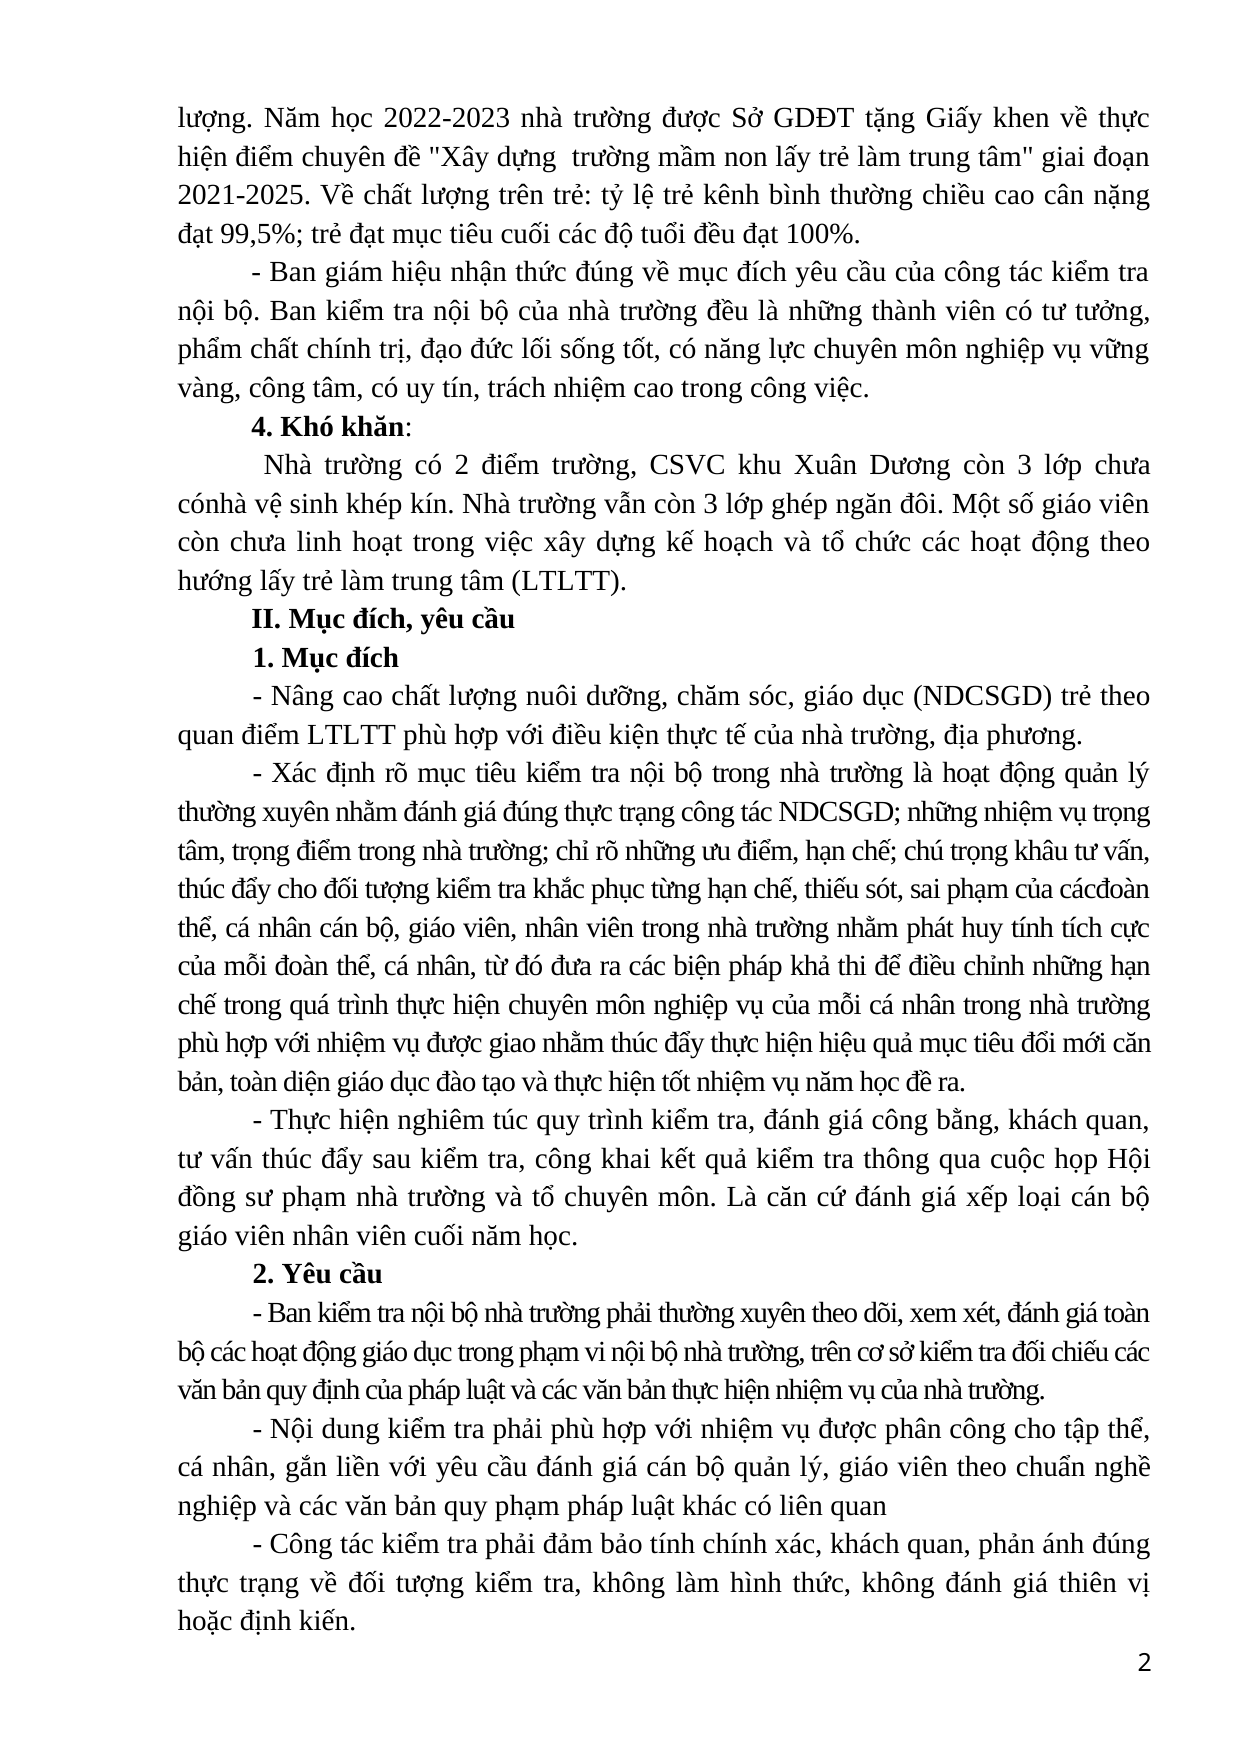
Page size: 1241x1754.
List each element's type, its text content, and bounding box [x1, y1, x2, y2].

text 1. Mục đích [177, 640, 1152, 673]
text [177, 100, 1152, 249]
text 4. Khó khăn: [177, 409, 1152, 442]
text II. Mục đích, yêu cầu [177, 601, 1152, 635]
text - Ban kiểm tra nội bộ nhà trường phải thường xuyên theo dõi, xem xét, đánh giá toàn bộ các hoạt động giáo dục trong phạm vi nội bộ nhà trường, trên cơ sở kiểm tra đối chiếu các văn bản quy định của pháp luật và các văn bản thực hiện nhiệm vụ của nhà trường. [177, 1295, 1152, 1406]
text Nhà trường có 2 điểm trường, CSVC khu Xuân Dương còn 3 lớp chưa cónhà vệ sinh khép kín. Nhà trường vẫn còn 3 lớp ghép ngăn đôi. Một số giáo viên còn chưa linh hoạt trong việc xây dựng kế hoạch và tổ chức các hoạt động theo hướng lấy trẻ làm trung tâm (LTLTT). [177, 447, 1152, 596]
text - Nội dung kiểm tra phải phù hợp với nhiệm vụ được phân công cho tập thể, cá nhân, gắn liền với yêu cầu đánh giá cán bộ quản lý, giáo viên theo chuẩn nghề nghiệp và các văn bản quy phạm pháp luật khác có liên quan [177, 1411, 1152, 1521]
text - Thực hiện nghiêm túc quy trình kiểm tra, đánh giá công bằng, khách quan, tư vấn thúc đẩy sau kiểm tra, công khai kết quả kiểm tra thông qua cuộc họp Hội đồng sư phạm nhà trường và tổ chuyên môn. Là căn cứ đánh giá xếp loại cán bộ giáo viên nhân viên cuối năm học. [177, 1102, 1152, 1252]
text - Nâng cao chất lượng nuôi dưỡng, chăm sóc, giáo dục (NDCSGD) trẻ theo quan điểm LTLTT phù hợp với điều kiện thực tế của nhà trường, địa phương. [177, 678, 1152, 751]
text 2. Yêu cầu [177, 1257, 1152, 1290]
text - Công tác kiểm tra phải đảm bảo tính chính xác, khách quan, phản ánh đúng thực trạng về đối tượng kiểm tra, không làm hình thức, không đánh giá thiên vị hoặc định kiến. [177, 1526, 1152, 1637]
text - Xác định rõ mục tiêu kiểm tra nội bộ trong nhà trường là hoạt động quản lý thường xuyên nhằm đánh giá đúng thực trạng công tác NDCSGD; những nhiệm vụ trọng tâm, trọng điểm trong nhà trường; chỉ rõ những ưu điểm, hạn chế; chú trọng khâu tư vấn, thúc đẩy cho đối tượng kiểm tra khắc phục từng hạn chế, thiếu sót, sai phạm của cácđoàn thể, cá nhân cán bộ, giáo viên, nhân viên trong nhà trường nhằm phát huy tính tích cực của mỗi đoàn thể, cá nhân, từ đó đưa ra các biện pháp khả thi để điều chỉnh những hạn chế trong quá trình thực hiện chuyên môn nghiệp vụ của mỗi cá nhân trong nhà trường phù hợp với nhiệm vụ được giao nhằm thúc đẩy thực hiện hiệu quả mục tiêu đổi mới căn bản, toàn diện giáo dục đào tạo và thực hiện tốt nhiệm vụ năm học đề ra. [177, 756, 1152, 1097]
text - Ban giám hiệu nhận thức đúng về mục đích yêu cầu của công tác kiểm tra nội bộ. Ban kiểm tra nội bộ của nhà trường đều là những thành viên có tư tưởng, phẩm chất chính trị, đạo đức lối sống tốt, có năng lực chuyên môn nghiệp vụ vững vàng, công tâm, có uy tín, trách nhiệm cao trong công việc. [177, 254, 1152, 404]
